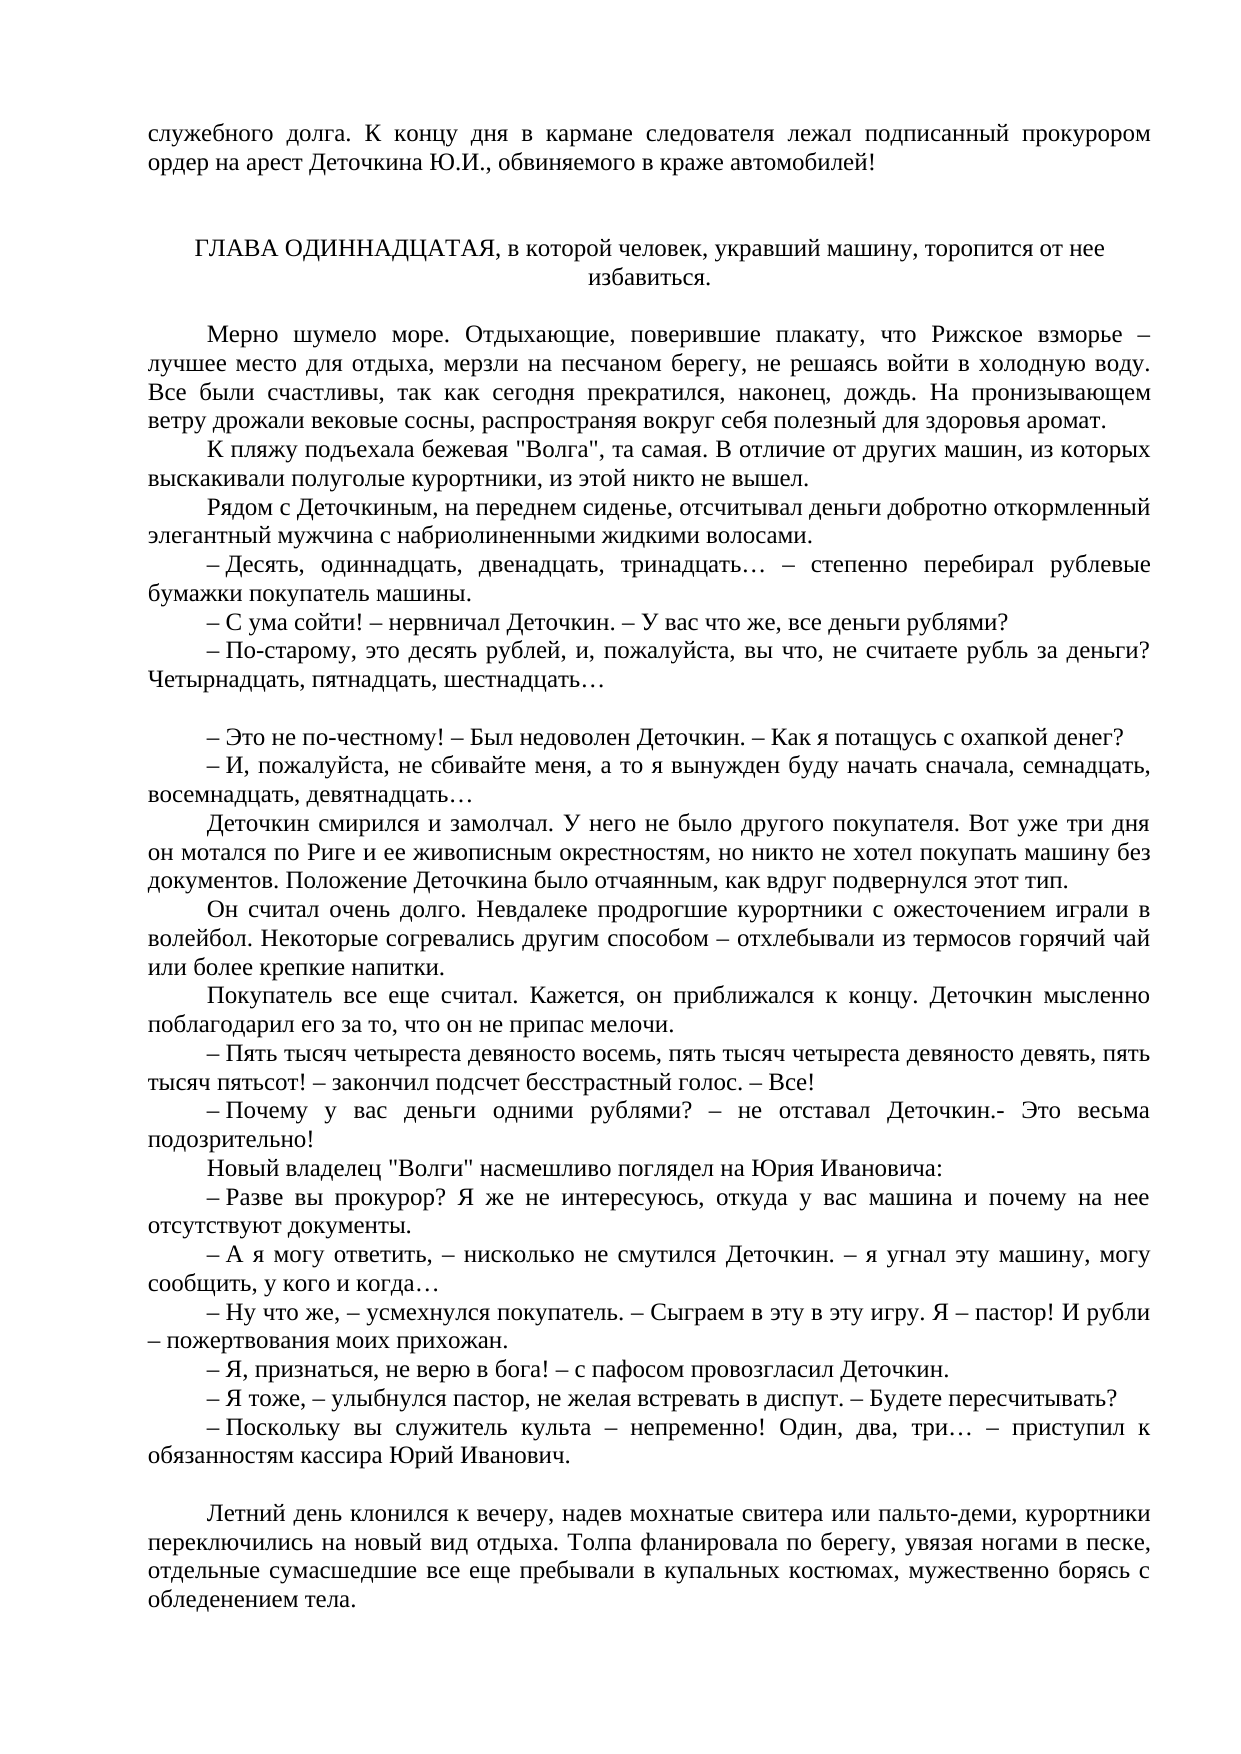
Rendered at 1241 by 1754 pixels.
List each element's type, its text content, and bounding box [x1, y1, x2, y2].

text – Разве вы прокурор? Я же не интересуюсь, откуда у вас машина и почему на нее отсутствуют документы. [148, 1182, 1152, 1239]
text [148, 118, 1152, 176]
text – С ума сойти! – нервничал Деточкин. – У вас что же, все деньги рублями? [148, 607, 1152, 636]
text – По-старому, это десять рублей, и, пожалуйста, вы что, не считаете рубль за деньги? Четырнадцать, пятнадцать, шестнадцать… [148, 636, 1152, 693]
text Летний день клонился к вечеру, надев мохнатые свитера или пальто-деми, курортники переключились на новый вид отдыха. Толпа фланировала по берегу, увязая ногами в песке, отдельные сумасшедшие все еще пребывали в купальных костюмах, мужественно борясь с обледенением тела. [148, 1498, 1152, 1613]
text – Пять тысяч четыреста девяносто восемь, пять тысяч четыреста девяносто девять, пять тысяч пятьсот! – закончил подсчет бесстрастный голос. – Все! [148, 1038, 1152, 1096]
text Мерно шумело море. Отдыхающие, поверившие плакату, что Рижское взморье – лучшее место для отдыха, мерзли на песчаном берегу, не решаясь войти в холодную воду. Все были счастливы, так как сегодня прекратился, наконец, дождь. На пронизывающем ветру дрожали вековые сосны, распространяя вокруг себя полезный для здоровья аромат. [148, 319, 1152, 434]
text – И, пожалуйста, не сбивайте меня, а то я вынужден буду начать сначала, семнадцать, восемнадцать, девятнадцать… [148, 751, 1152, 808]
text Покупатель все еще считал. Кажется, он приближался к концу. Деточкин мысленно поблагодарил его за то, что он не припас мелочи. [148, 981, 1152, 1038]
text – Поскольку вы служитель культа – непременно! Один, два, три… – приступил к обязанностям кассира Юрий Иванович. [148, 1412, 1152, 1469]
text – Десять, одиннадцать, двенадцать, тринадцать… – степенно перебирал рублевые бумажки покупатель машины. [148, 549, 1152, 607]
text – А я могу ответить, – нисколько не смутился Деточкин. – я угнал эту машину, могу сообщить, у кого и когда… [148, 1239, 1152, 1297]
text – Это не по-честному! – Был недоволен Деточкин. – Как я потащусь с охапкой денег? [148, 722, 1152, 751]
text – Я, признаться, не верю в бога! – с пафосом провозгласил Деточкин. [148, 1354, 1152, 1383]
text – Почему у вас деньги одними рублями? – не отставал Деточкин.- Это весьма подозрительно! [148, 1096, 1152, 1153]
text Он считал очень долго. Невдалеке продрогшие курортники с ожесточением играли в волейбол. Некоторые согревались другим способом – отхлебывали из термосов горячий чай или более крепкие напитки. [148, 894, 1152, 981]
text Деточкин смирился и замолчал. У него не было другого покупателя. Вот уже три дня он мотался по Риге и ее живописным окрестностям, но никто не хотел покупать машину без документов. Положение Деточкина было отчаянным, как вдруг подвернулся этот тип. [148, 808, 1152, 894]
text К пляжу подъехала бежевая "Волга", та самая. В отличие от других машин, из которых выскакивали полуголые курортники, из этой никто не вышел. [148, 434, 1152, 492]
text Рядом с Деточкиным, на переднем сиденье, отсчитывал деньги добротно откормленный элегантный мужчина с набриолиненными жидкими волосами. [148, 492, 1152, 549]
text – Я тоже, – улыбнулся пастор, не желая встревать в диспут. – Будете пересчитывать? [148, 1383, 1152, 1412]
text ГЛАВА ОДИННАДЦАТАЯ, в которой человек, укравший машину, торопится от нее избавиться. [148, 233, 1152, 291]
text Новый владелец "Волги" насмешливо поглядел на Юрия Ивановича: [148, 1153, 1152, 1182]
text – Ну что же, – усмехнулся покупатель. – Сыграем в эту в эту игру. Я – пастор! И рубли – пожертвования моих прихожан. [148, 1297, 1152, 1354]
